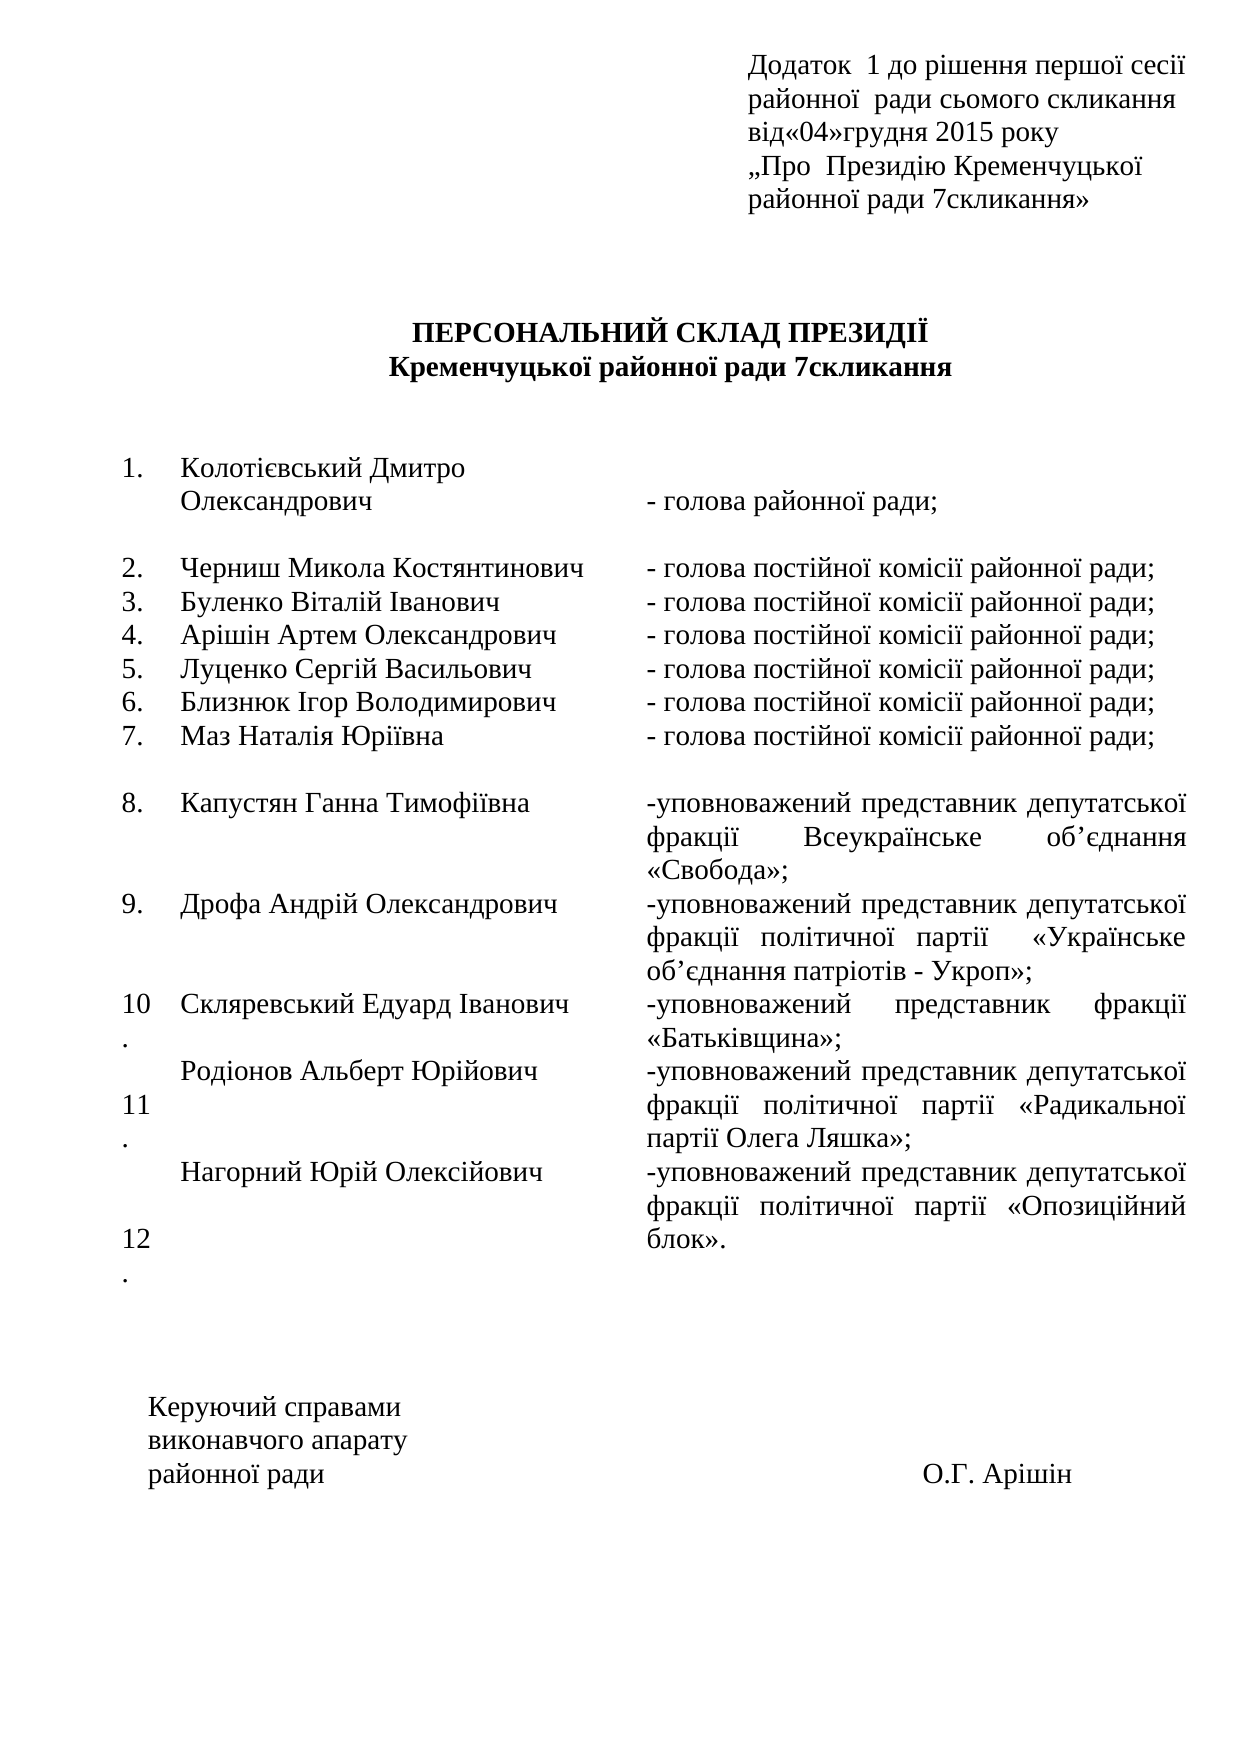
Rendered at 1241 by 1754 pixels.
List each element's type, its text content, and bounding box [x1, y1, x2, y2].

text Керуючий справами [148, 1389, 1193, 1422]
text Кременчуцької районної ради 7скликання [148, 349, 1193, 383]
text районної ради О.Г. Арішін [148, 1456, 1193, 1489]
table_header - голова районної ради; - голова постійної комісії районної ради; - голова постійної комісії районної ради; - голова постійної комісії районної ради; - голова постійної комісії районної ради; - голова постійної комісії районної ради; - голова постійної комісії районної ради; -уповноважений представник депутатської фракції Всеукраїнське об’єднання «Свобода»; -уповноважений представник депутатської фракції політичної партії «Українське об’єднання патріотів - Укроп»; -уповноважений представник фракції «Батьківщина»; -уповноважений представник депутатської фракції політичної партії «Радикальної партії Олега Ляшка»; -уповноважений представник депутатської фракції політичної партії «Опозиційний блок». [635, 450, 1198, 1288]
text виконавчого апарату [148, 1422, 1193, 1456]
text ПЕРСОНАЛЬНИЙ СКЛАД ПРЕЗИДІЇ [148, 316, 1193, 349]
text Додаток 1 до рішення першої сесії районної ради сьомого скликання від«04»грудня 2015 року [748, 47, 1193, 148]
text „Про Президію Кременчуцької районної ради 7скликання» [748, 148, 1193, 215]
table_header Колотієвський Дмитро Олександрович Черниш Микола Костянтинович Буленко Віталій Іванович Арішін Артем Олександрович Луценко Сергій Васильович Близнюк Ігор Володимирович Маз Наталія Юріївна Капустян Ганна Тимофіївна Дрофа Андрій Олександрович Скляревський Едуард Іванович Родіонов Альберт Юрійович Нагорний Юрій Олексійович [169, 450, 635, 1288]
table_header 1. 2. 3. 4. 5. 6. 7. 8. 9. 10. 11. 12. [110, 450, 169, 1288]
